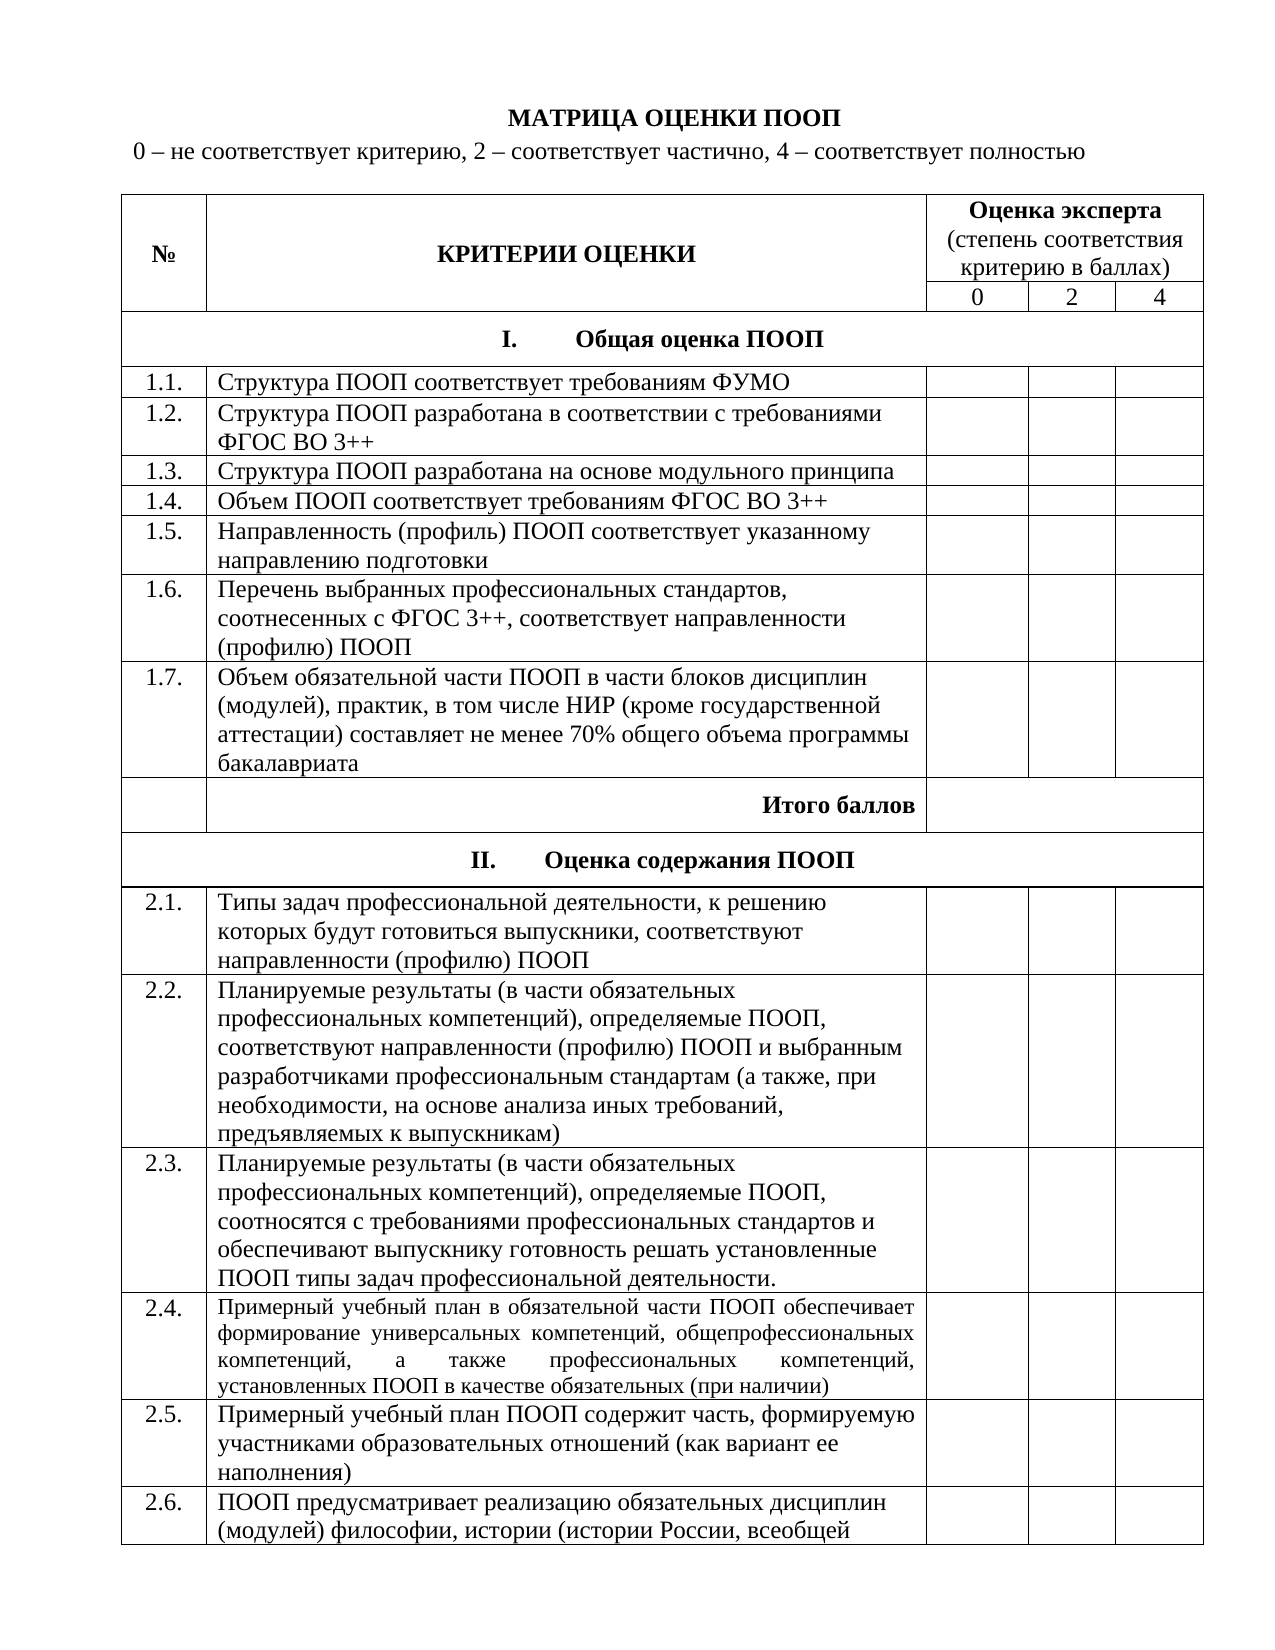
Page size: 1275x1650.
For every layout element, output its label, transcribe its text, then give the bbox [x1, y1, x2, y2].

table_cell Объем ПООП соответствует требованиям ФГОС ВО 3++ [207, 486, 926, 515]
table_cell [1116, 398, 1203, 455]
table_cell [1029, 486, 1115, 515]
table_cell [927, 1400, 1028, 1486]
table_cell [927, 398, 1028, 455]
table_cell Оценка содержания ПООП [122, 833, 1203, 886]
table_cell 1.5. [122, 516, 206, 573]
table_cell [927, 575, 1028, 661]
table_cell [927, 1148, 1028, 1292]
table_cell [122, 888, 206, 974]
text 0 – не соответствует критерию, 2 – соответствует частично, 4 – соответствует полностью [133, 136, 1216, 165]
text матрица ОЦЕНКИ ПООП [133, 103, 1216, 132]
table_cell [927, 888, 1028, 974]
table_cell [1116, 888, 1203, 974]
table_cell [122, 778, 206, 832]
table_cell 1.4. [122, 486, 206, 515]
table_cell 1.2. [122, 398, 206, 455]
table_cell [927, 778, 1203, 832]
table_cell [1029, 456, 1115, 485]
table_cell Планируемые результаты (в части обязательных профессиональных компетенций), определяемые ПООП, соответствуют направленности (профилю) ПООП и выбранным разработчиками профессиональным стандартам (а также, при необходимости, на основе анализа иных требований, предъявляемых к выпускникам) [207, 975, 926, 1147]
table_cell [927, 367, 1028, 397]
table_cell [122, 975, 206, 1147]
table_cell [1116, 1293, 1203, 1398]
table_cell [1029, 1293, 1115, 1398]
table_cell Структура ПООП разработана на основе модульного принципа [207, 456, 926, 485]
table_cell 2 [1029, 282, 1115, 311]
table_cell 4 [1116, 282, 1203, 311]
table_cell Направленность (профиль) ПООП соответствует указанному направлению подготовки [207, 516, 926, 573]
table_cell [122, 1293, 206, 1398]
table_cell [207, 1487, 926, 1544]
table_cell Объем обязательной части ПООП в части блоков дисциплин (модулей), практик, в том числе НИР (кроме государственной аттестации) составляет не менее 70% общего объема программы бакалавриата [207, 662, 926, 777]
table_cell Примерный учебный план в обязательной части ПООП обеспечивает формирование универсальных компетенций, общепрофессиональных компетенций, а также профессиональных компетенций, установленных ПООП в качестве обязательных (при наличии) [207, 1293, 926, 1398]
table_cell Итого баллов [207, 778, 926, 832]
table_cell Структура ПООП разработана в соответствии с требованиями ФГОС ВО 3++ [207, 398, 926, 455]
table_cell [1116, 486, 1203, 515]
table_cell Общая оценка ПООП [122, 312, 1203, 366]
table_cell [927, 975, 1028, 1147]
table_cell [1116, 516, 1203, 573]
table_cell [1116, 1148, 1203, 1292]
table_cell Структура ПООП соответствует требованиям ФУМО [207, 367, 926, 397]
table_cell [1116, 575, 1203, 661]
table_cell [1029, 1487, 1115, 1544]
table_header № [122, 195, 206, 311]
table_cell 1.3. [122, 456, 206, 485]
table_cell [1116, 1487, 1203, 1544]
table_cell [1029, 516, 1115, 573]
table_cell [1116, 662, 1203, 777]
table_header критерии оценки [207, 195, 926, 311]
table_cell [122, 1400, 206, 1486]
table_cell [1029, 575, 1115, 661]
table_cell [1116, 975, 1203, 1147]
table_cell [122, 1487, 206, 1544]
table_cell [927, 1487, 1028, 1544]
table_cell [1116, 1400, 1203, 1486]
table_header Оценка эксперта (степень соответствия критерию в баллах) [927, 195, 1203, 281]
table_cell [1029, 398, 1115, 455]
table_cell Планируемые результаты (в части обязательных профессиональных компетенций), определяемые ПООП, соотносятся с требованиями профессиональных стандартов и обеспечивают выпускнику готовность решать установленные ПООП типы задач профессиональной деятельности. [207, 1148, 926, 1292]
table_cell [1029, 1400, 1115, 1486]
table_cell [927, 516, 1028, 573]
table_cell [1029, 662, 1115, 777]
table_cell 1.7. [122, 662, 206, 777]
table_cell [1029, 888, 1115, 974]
table_cell [1029, 1148, 1115, 1292]
table_cell [927, 662, 1028, 777]
table_cell [1029, 367, 1115, 397]
table_cell [927, 456, 1028, 485]
table_cell [1116, 456, 1203, 485]
table_cell 1.6. [122, 575, 206, 661]
table_cell Примерный учебный план ПООП содержит часть, формируемую участниками образовательных отношений (как вариант ее наполнения) [207, 1400, 926, 1486]
table_cell Перечень выбранных профессиональных стандартов, соотнесенных с ФГОС 3++, соответствует направленности (профилю) ПООП [207, 575, 926, 661]
table_cell 0 [927, 282, 1028, 311]
table_cell Типы задач профессиональной деятельности, к решению которых будут готовиться выпускники, соответствуют направленности (профилю) ПООП [207, 888, 926, 974]
table_cell [122, 1148, 206, 1292]
table_cell 1.1. [122, 367, 206, 397]
table_cell [1029, 975, 1115, 1147]
table_cell [1116, 367, 1203, 397]
table_cell [927, 486, 1028, 515]
table_cell [927, 1293, 1028, 1398]
